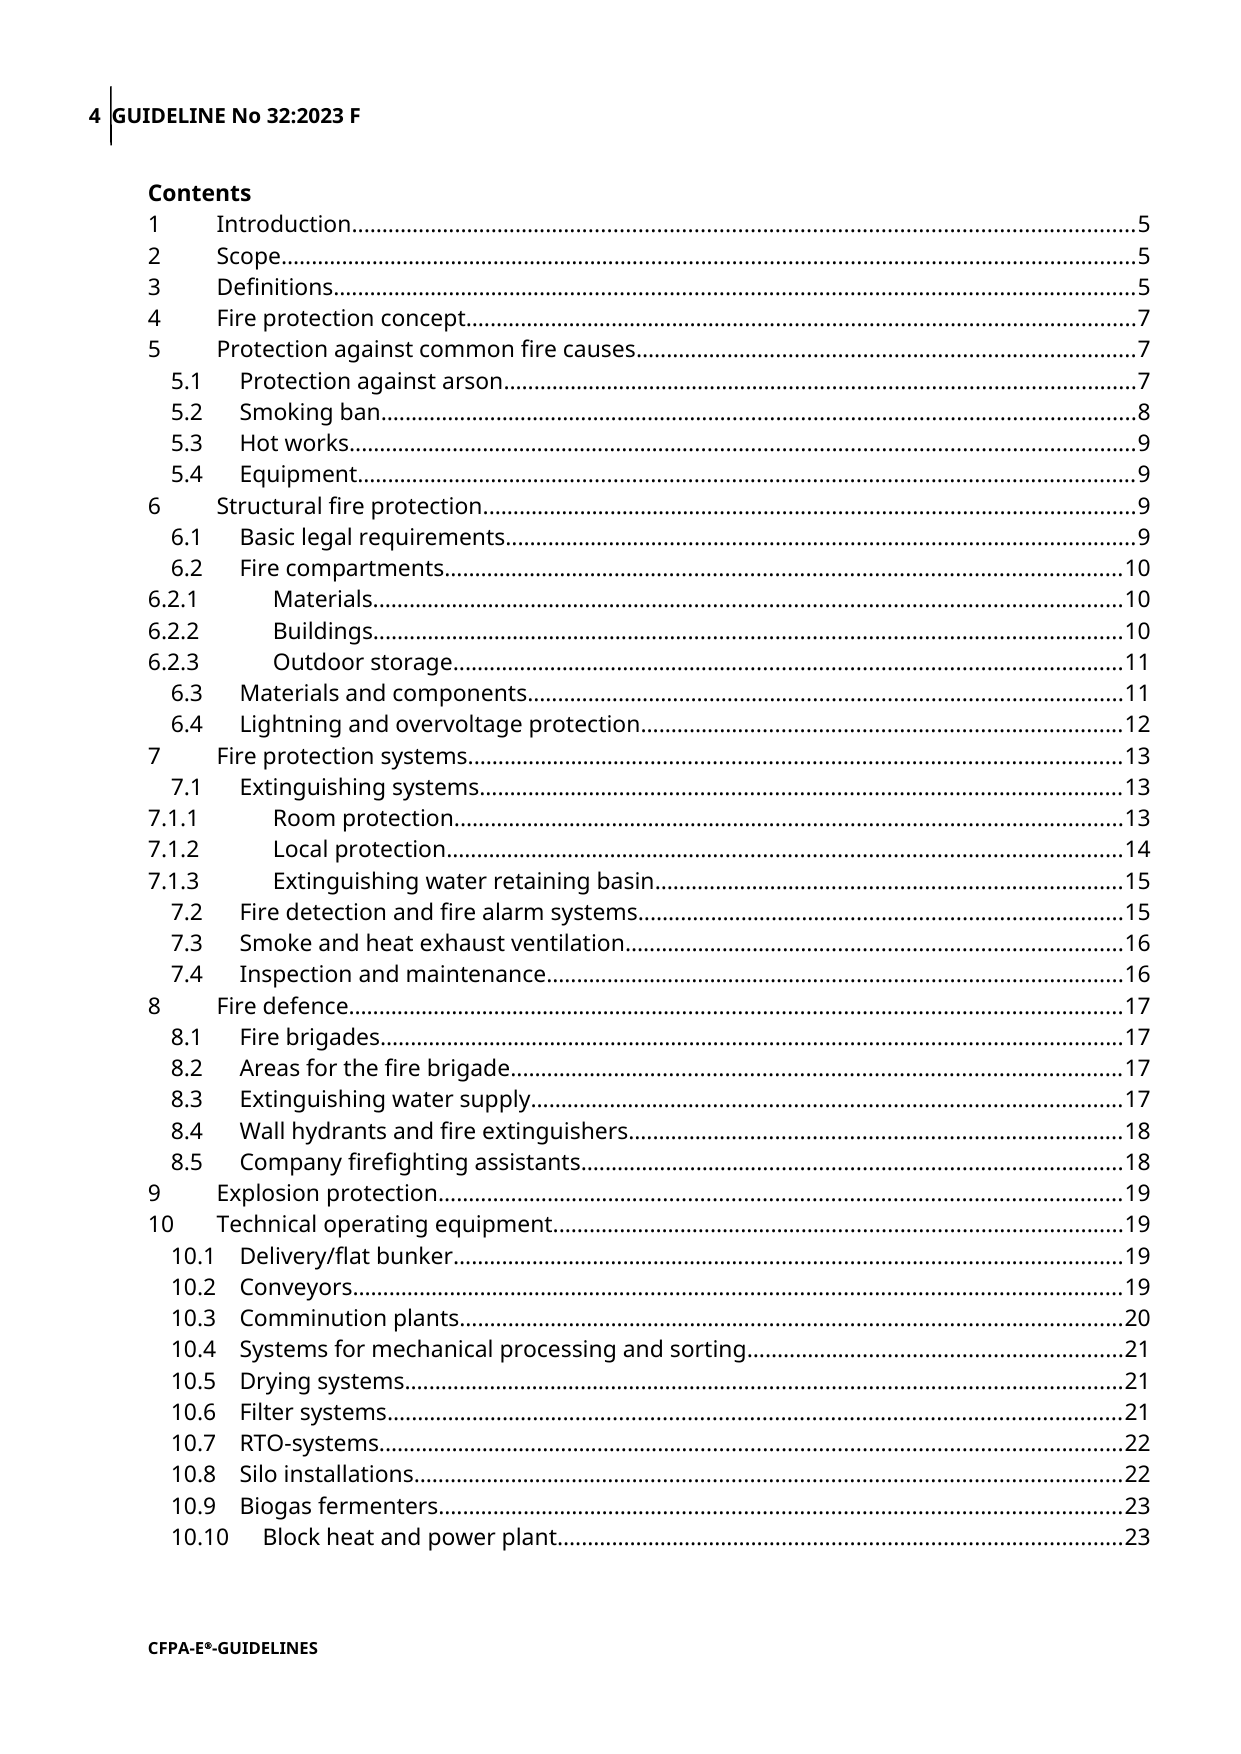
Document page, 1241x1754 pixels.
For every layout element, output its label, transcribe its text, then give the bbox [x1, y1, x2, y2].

text 6.2.1 Materials 10 [148, 583, 1152, 615]
text 6.2 Fire compartments 10 [171, 552, 1152, 583]
text 10.5 Drying systems 21 [171, 1365, 1152, 1396]
text 10.2 Conveyors 19 [171, 1271, 1152, 1302]
text 3 Definitions 5 [148, 271, 1152, 302]
text 6 Structural fire protection 9 [148, 490, 1152, 521]
text 5.3 Hot works 9 [171, 427, 1152, 458]
text 7.4 Inspection and maintenance 16 [171, 958, 1152, 990]
text 6.4 Lightning and overvoltage protection 12 [171, 708, 1152, 740]
text 6.2.3 Outdoor storage 11 [148, 646, 1152, 677]
text 8 Fire defence 17 [148, 990, 1152, 1021]
text 1 Introduction 5 [148, 208, 1152, 240]
text 10.3 Comminution plants 20 [171, 1302, 1152, 1333]
text 6.2.2 Buildings 10 [148, 615, 1152, 646]
text 8.1 Fire brigades 17 [171, 1021, 1152, 1052]
text 8.5 Company firefighting assistants 18 [171, 1146, 1152, 1177]
text 5.1 Protection against arson 7 [171, 365, 1152, 396]
text 10.9 Biogas fermenters 23 [171, 1490, 1152, 1521]
text 4 Fire protection concept 7 [148, 302, 1152, 333]
text 10.10 Block heat and power plant 23 [171, 1521, 1152, 1552]
text 8.4 Wall hydrants and fire extinguishers 18 [171, 1115, 1152, 1146]
text 5.4 Equipment 9 [171, 458, 1152, 490]
text Contents [148, 177, 1152, 208]
text 5.2 Smoking ban 8 [171, 396, 1152, 427]
text 7.1.2 Local protection 14 [148, 833, 1152, 865]
text 5 Protection against common fire causes 7 [148, 333, 1152, 365]
text 6.3 Materials and components 11 [171, 677, 1152, 708]
text 8.2 Areas for the fire brigade 17 [171, 1052, 1152, 1083]
text 10.7 RTO-systems 22 [171, 1427, 1152, 1458]
text 9 Explosion protection 19 [148, 1177, 1152, 1208]
text 10.8 Silo installations 22 [171, 1458, 1152, 1490]
text 7.1.1 Room protection 13 [148, 802, 1152, 833]
text 8.3 Extinguishing water supply 17 [171, 1083, 1152, 1115]
text 7.1 Extinguishing systems 13 [171, 771, 1152, 802]
text 7.3 Smoke and heat exhaust ventilation 16 [171, 927, 1152, 958]
text 10.4 Systems for mechanical processing and sorting 21 [171, 1333, 1152, 1365]
text 2 Scope 5 [148, 240, 1152, 271]
text 10.1 Delivery/flat bunker 19 [171, 1240, 1152, 1271]
text 10.6 Filter systems 21 [171, 1396, 1152, 1427]
text 7 Fire protection systems 13 [148, 740, 1152, 771]
text 6.1 Basic legal requirements 9 [171, 521, 1152, 552]
text 7.2 Fire detection and fire alarm systems 15 [171, 896, 1152, 927]
text 7.1.3 Extinguishing water retaining basin 15 [148, 865, 1152, 896]
text 10 Technical operating equipment 19 [148, 1208, 1152, 1240]
